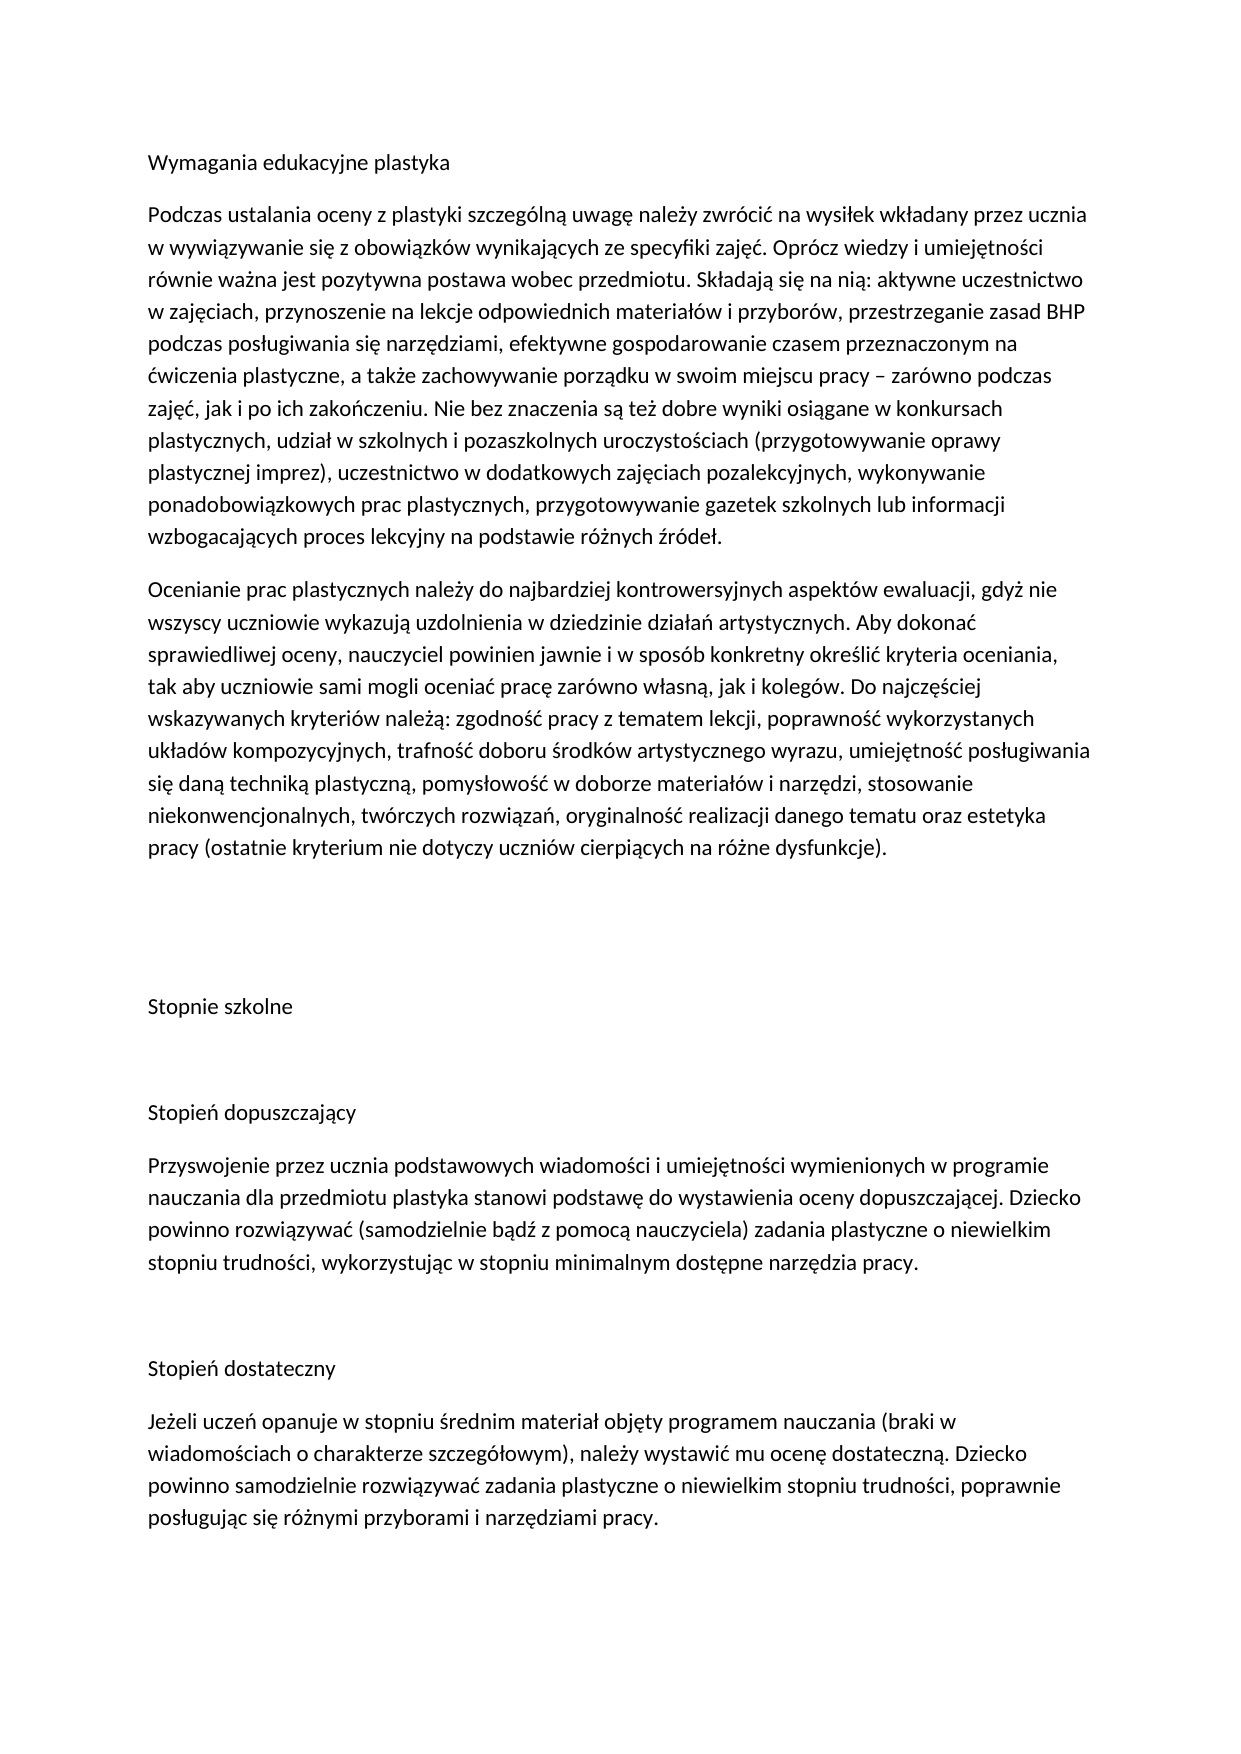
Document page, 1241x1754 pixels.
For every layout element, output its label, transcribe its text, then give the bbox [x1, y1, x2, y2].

text Jeżeli uczeń opanuje w stopniu średnim materiał objęty programem nauczania (braki w wiadomościach o charakterze szczegółowym), należy wystawić mu ocenę dostateczną. Dziecko powinno samodzielnie rozwiązywać zadania plastyczne o niewielkim stopniu trudności, poprawnie posługując się różnymi przyborami i narzędziami pracy. [148, 1407, 1093, 1531]
text Ocenianie prac plastycznych należy do najbardziej kontrowersyjnych aspektów ewaluacji, gdyż nie wszyscy uczniowie wykazują uzdolnienia w dziedzinie działań artystycznych. Aby dokonać sprawiedliwej oceny, nauczyciel powinien jawnie i w sposób konkretny określić kryteria oceniania, tak aby uczniowie sami mogli oceniać pracę zarówno własną, jak i kolegów. Do najczęściej wskazywanych kryteriów należą: zgodność pracy z tematem lekcji, poprawność wykorzystanych układów kompozycyjnych, trafność doboru środków artystycznego wyrazu, umiejętność posługiwania się daną techniką plastyczną, pomysłowość w doborze materiałów i narzędzi, stosowanie niekonwencjonalnych, twórczych rozwiązań, oryginalność realizacji danego tematu oraz estetyka pracy (ostatnie kryterium nie dotyczy uczniów cierpiących na różne dysfunkcje). [148, 576, 1093, 861]
text Stopnie szkolne [148, 992, 1093, 1020]
text Stopień dopuszczający [148, 1098, 1093, 1126]
text Podczas ustalania oceny z plastyki szczególną uwagę należy zwrócić na wysiłek wkładany przez ucznia w wywiązywanie się z obowiązków wynikających ze specyfiki zajęć. Oprócz wiedzy i umiejętności równie ważna jest pozytywna postawa wobec przedmiotu. Składają się na nią: aktywne uczestnictwo w zajęciach, przynoszenie na lekcje odpowiednich materiałów i przyborów, przestrzeganie zasad BHP podczas posługiwania się narzędziami, efektywne gospodarowanie czasem przeznaczonym na ćwiczenia plastyczne, a także zachowywanie porządku w swoim miejscu pracy – zarówno podczas zajęć, jak i po ich zakończeniu. Nie bez znaczenia są też dobre wyniki osiągane w konkursach plastycznych, udział w szkolnych i pozaszkolnych uroczystościach (przygotowywanie oprawy plastycznej imprez), uczestnictwo w dodatkowych zajęciach pozalekcyjnych, wykonywanie ponadobowiązkowych prac plastycznych, przygotowywanie gazetek szkolnych lub informacji wzbogacających proces lekcyjny na podstawie różnych źródeł. [148, 201, 1093, 551]
text Wymagania edukacyjne plastyka [148, 148, 1093, 176]
text Przyswojenie przez ucznia podstawowych wiadomości i umiejętności wymienionych w programie nauczania dla przedmiotu plastyka stanowi podstawę do wystawienia oceny dopuszczającej. Dziecko powinno rozwiązywać (samodzielnie bądź z pomocą nauczyciela) zadania plastyczne o niewielkim stopniu trudności, wykorzystując w stopniu minimalnym dostępne narzędzia pracy. [148, 1151, 1093, 1276]
text Stopień dostateczny [148, 1354, 1093, 1382]
